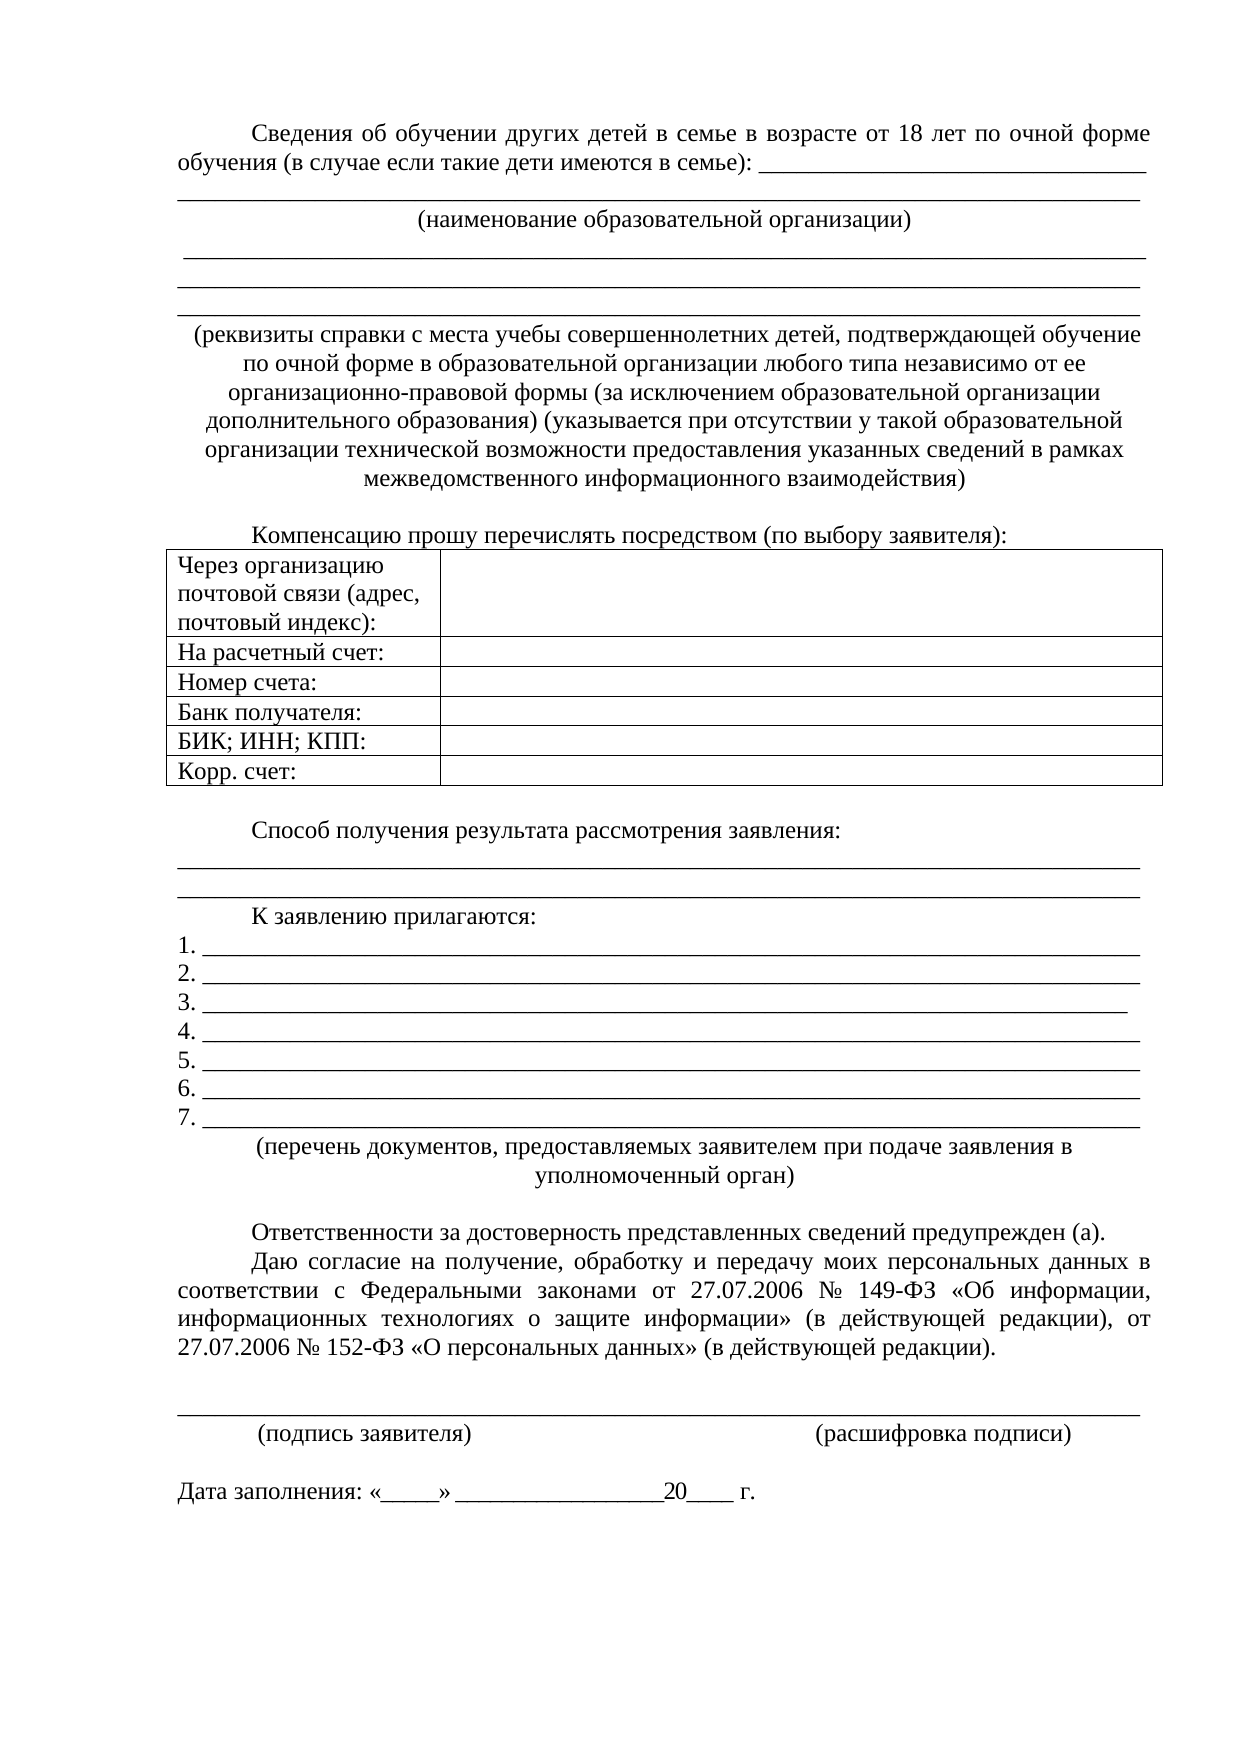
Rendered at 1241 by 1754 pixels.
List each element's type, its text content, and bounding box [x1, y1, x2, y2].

text 2. ___________________________________________________________________________ [177, 958, 1152, 987]
table_cell [441, 637, 1162, 666]
text (наименование образовательной организации) _____________________________________________________________________________ [177, 204, 1152, 262]
table_cell [441, 667, 1162, 696]
text Компенсацию прошу перечислять посредством (по выбору заявителя): [177, 520, 1152, 549]
table_header Через организацию почтовой связи (адрес, почтовый индекс): [167, 550, 440, 636]
table_header [441, 550, 1162, 636]
text 7. ___________________________________________________________________________ [177, 1102, 1152, 1131]
table_cell Корр. счет: [167, 756, 440, 785]
text _____________________________________________________________________________ [177, 176, 1152, 204]
text 5. ___________________________________________________________________________ [177, 1045, 1152, 1073]
text _____________________________________________________________________________ [177, 1390, 1152, 1418]
text 1. ___________________________________________________________________________ [177, 930, 1152, 958]
table_cell Номер счета: [167, 667, 440, 696]
text Ответственности за достоверность представленных сведений предупрежден (а). [177, 1217, 1152, 1246]
text (реквизиты справки с места учебы совершеннолетних детей, подтверждающей обучение по очной форме в образовательной организации любого типа независимо от ее организационно-правовой формы (за исключением образовательной организации дополнительного образования) (указывается при отсутствии у такой образовательной организации технической возможности предоставления указанных сведений в рамках межведомственного информационного взаимодействия) [177, 319, 1152, 492]
text 3. __________________________________________________________________________ [177, 987, 1152, 1016]
text Способ получения результата рассмотрения заявления: [177, 815, 1152, 843]
table_cell На расчетный счет: [167, 637, 440, 666]
text (перечень документов, предоставляемых заявителем при подаче заявления в уполномоченный орган) [177, 1131, 1152, 1188]
text Сведения об обучении других детей в семье в возрасте от 18 лет по очной форме обучения (в случае если такие дети имеются в семье): _______________________________ [177, 118, 1152, 176]
text К заявлению прилагаются: [177, 901, 1152, 930]
text (подпись заявителя) (расшифровка подписи) [177, 1418, 1152, 1447]
text Даю согласие на получение, обработку и передачу моих персональных данных в соответствии с Федеральными законами от 27.07.2006 № 149-ФЗ «Об информации, информационных технологиях о защите информации» (в действующей редакции), от 27.07.2006 № 152-ФЗ «О персональных данных» (в действующей редакции). [177, 1246, 1152, 1361]
table_cell Банк получателя: [167, 697, 440, 725]
table_cell [441, 726, 1162, 755]
table_cell [441, 756, 1162, 785]
table_cell [441, 697, 1162, 725]
table_cell БИК; ИНН; КПП: [167, 726, 440, 755]
text 4. ___________________________________________________________________________ [177, 1016, 1152, 1045]
text Дата заполнения: «_____» __________________20____ г. [177, 1476, 1152, 1505]
text 6. ___________________________________________________________________________ [177, 1073, 1152, 1102]
